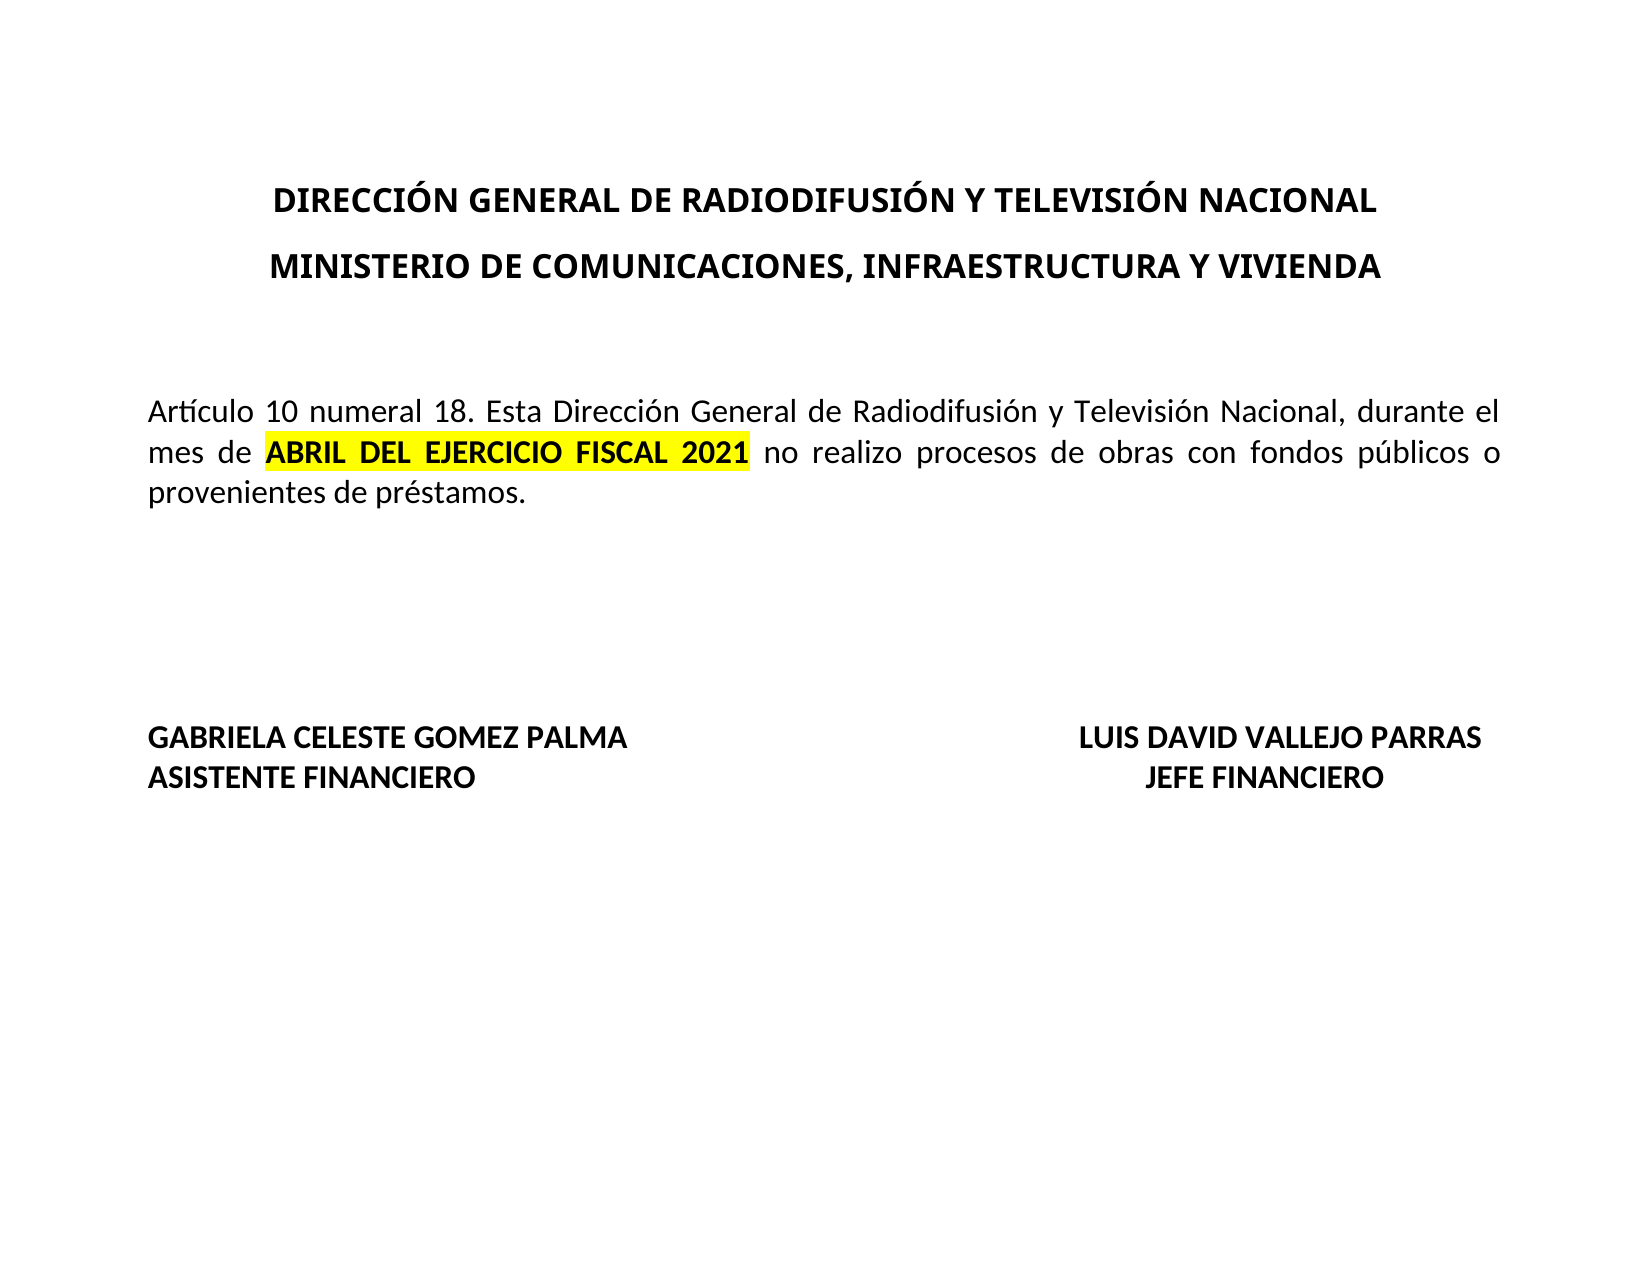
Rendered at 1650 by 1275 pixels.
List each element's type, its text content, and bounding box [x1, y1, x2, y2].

text Artículo 10 numeral 18. Esta Dirección General de Radiodifusión y Televisión Nacional, durante el mes de ABRIL DEL EJERCICIO FISCAL 2021 no realizo procesos de obras con fondos públicos o provenientes de préstamos. [148, 390, 1502, 512]
text ASISTENTE FINANCIERO JEFE FINANCIERO [148, 756, 1502, 797]
text GABRIELA CELESTE GOMEZ PALMA LUIS DAVID VALLEJO PARRAS [148, 716, 1502, 756]
text MINISTERIO DE COMUNICACIONES, INFRAESTRUCTURA Y VIVIENDA [148, 243, 1502, 288]
text DIRECCIÓN GENERAL DE RADIODIFUSIÓN Y TELEVISIÓN NACIONAL [148, 177, 1502, 223]
